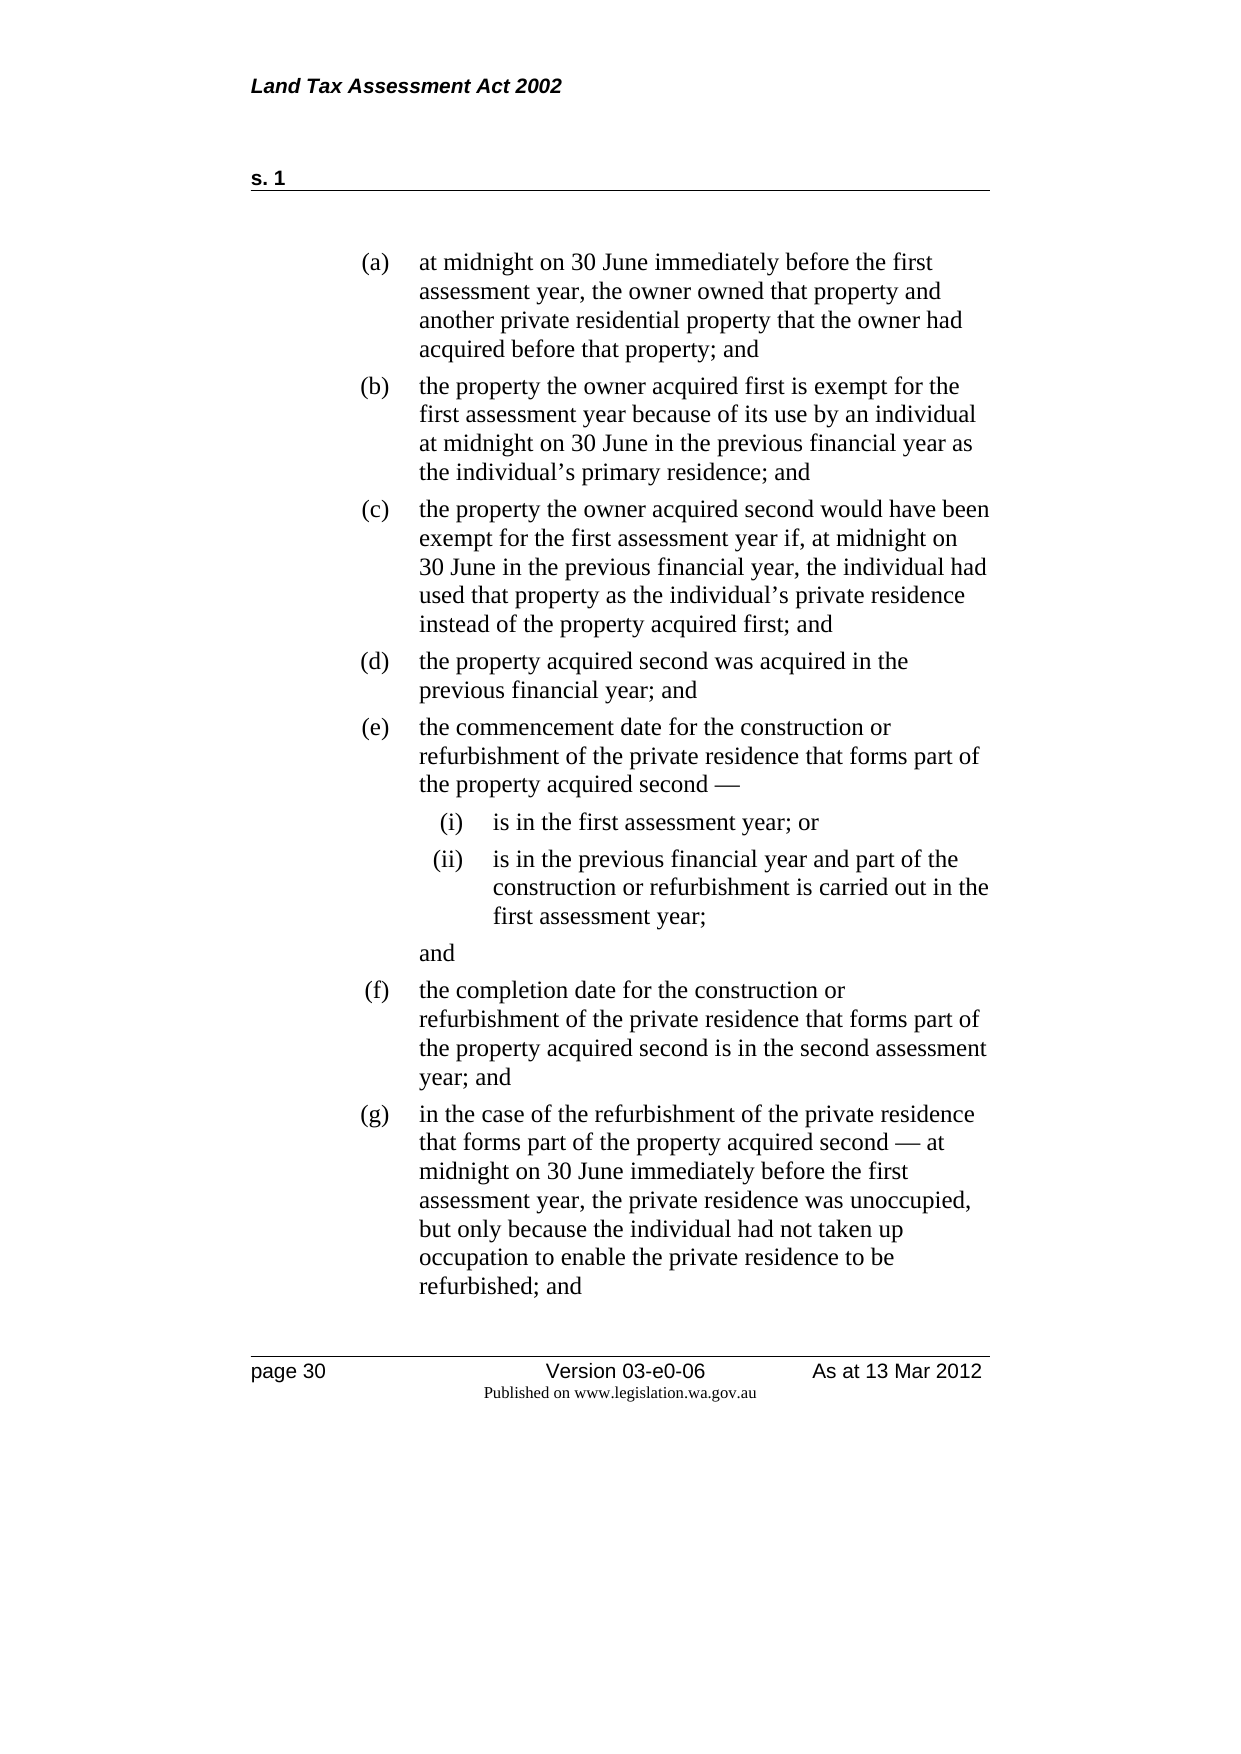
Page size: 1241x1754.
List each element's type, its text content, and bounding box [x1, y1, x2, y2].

text and [251, 938, 990, 967]
text (i) is in the first assessment year; or [251, 807, 990, 835]
text (g) in the case of the refurbishment of the private residence that forms part of the property acquired second — at midnight on 30 June immediately before the first assessment year, the private residence was unoccupied, but only because the individual had not taken up occupation to enable the private residence to be refurbished; and [251, 1099, 990, 1300]
text (d) the property acquired second was acquired in the previous financial year; and [251, 646, 990, 704]
text (ii) is in the previous financial year and part of the construction or refurbishment is carried out in the first assessment year; [251, 844, 990, 930]
text (e) the commencement date for the construction or refurbishment of the private residence that forms part of the property acquired second — [251, 712, 990, 798]
text (b) the property the owner acquired first is exempt for the first assessment year because of its use by an individual at midnight on 30 June in the previous financial year as the individual’s primary residence; and [251, 371, 990, 486]
text (a) at midnight on 30 June immediately before the first assessment year, the owner owned that property and another private residential property that the owner had acquired before that property; and [251, 247, 990, 362]
text (f) the completion date for the construction or refurbishment of the private residence that forms part of the property acquired second is in the second assessment year; and [251, 975, 990, 1090]
text (c) the property the owner acquired second would have been exempt for the first assessment year if, at midnight on 30 June in the previous financial year, the individual had used that property as the individual’s private residence instead of the property acquired first; and [251, 494, 990, 638]
